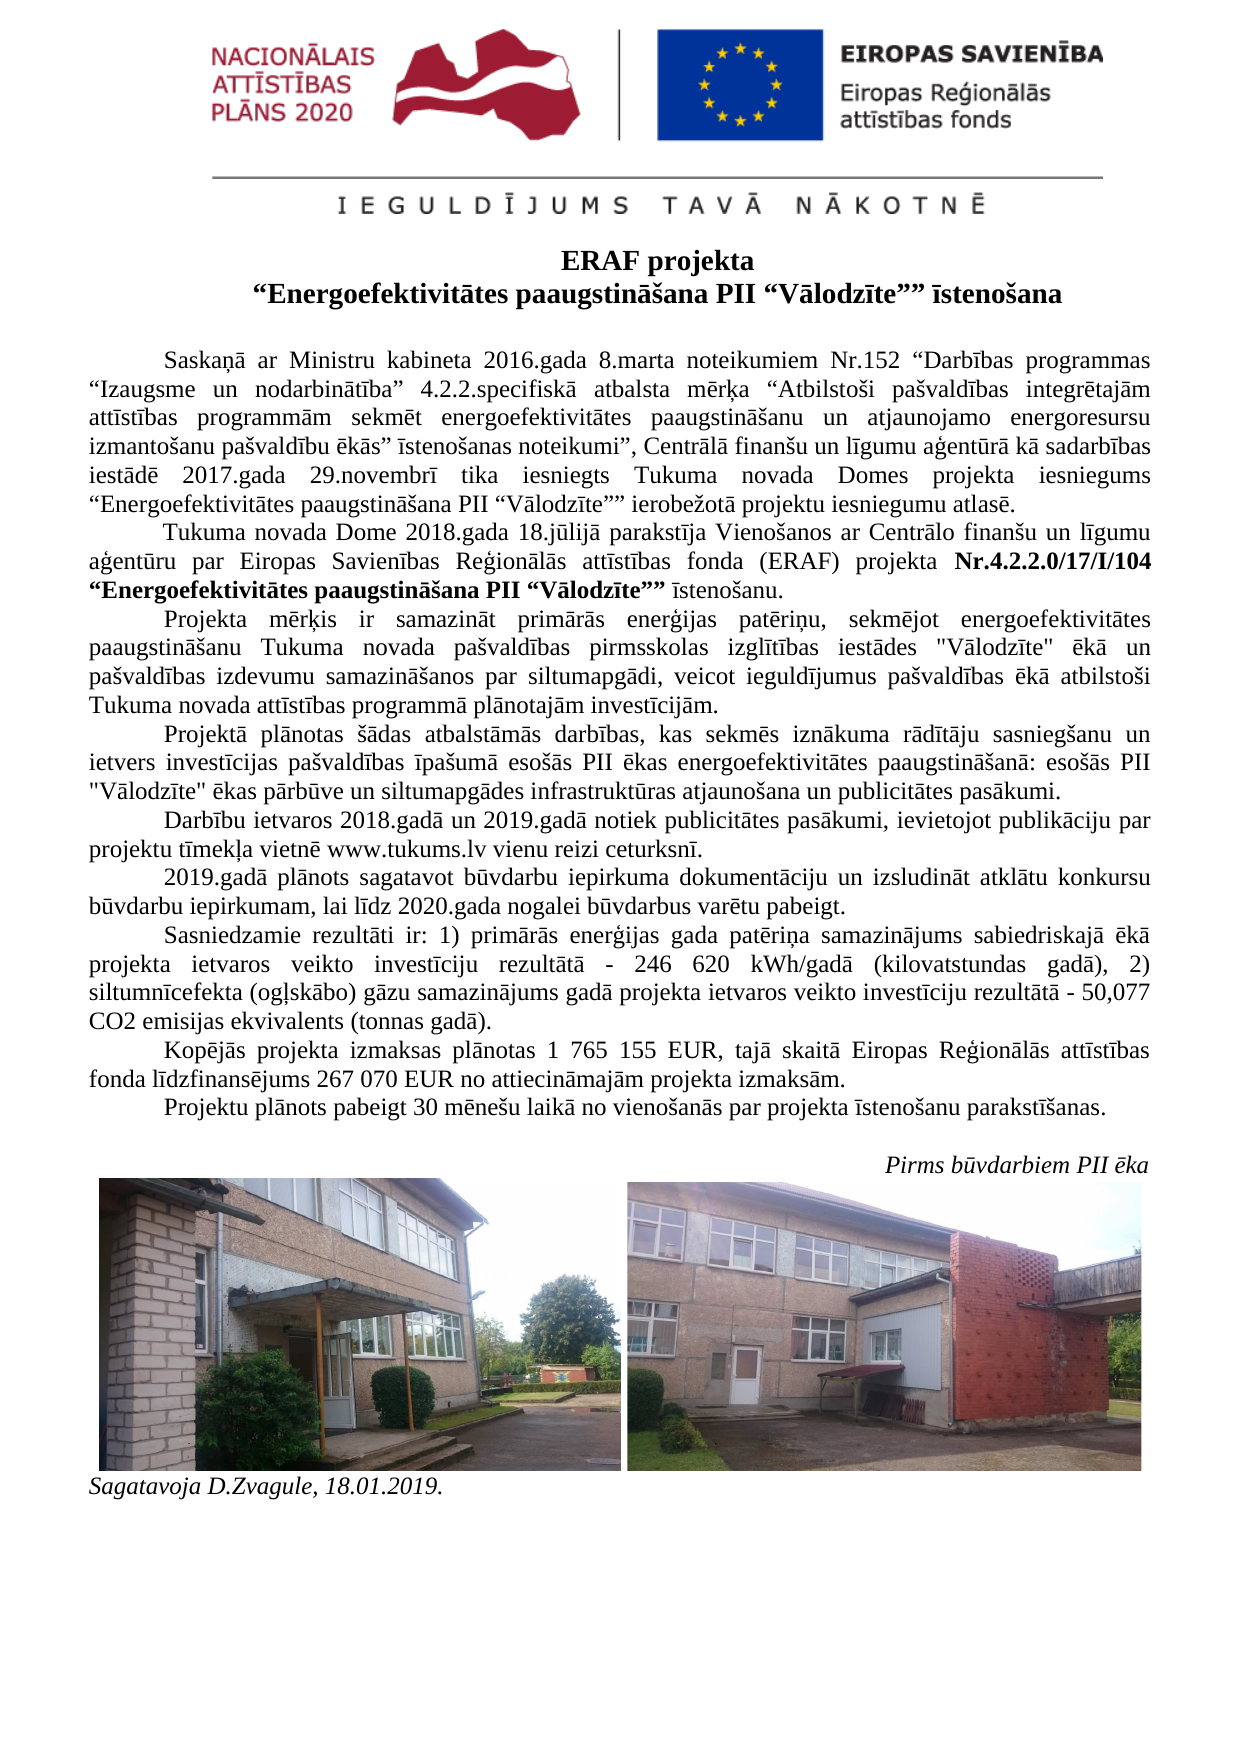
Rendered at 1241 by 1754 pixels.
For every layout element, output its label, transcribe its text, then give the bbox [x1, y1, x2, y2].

text Pirms būvdarbiem PII ēka [89, 1150, 1152, 1179]
text Projektā plānotas šādas atbalstāmās darbības, kas sekmēs iznākuma rādītāju sasniegšanu un ietvers investīcijas pašvaldības īpašumā esošās PII ēkas energoefektivitātes paaugstināšanā: esošās PII "Vālodzīte" ēkas pārbūve un siltumapgādes infrastruktūras atjaunošana un publicitātes pasākumi. [89, 719, 1152, 805]
text Darbību ietvaros 2018.gadā un 2019.gadā notiek publicitātes pasākumi, ievietojot publikāciju par projektu tīmekļa vietnē www.tukums.lv vienu reizi ceturksnī. [89, 805, 1152, 862]
picture [212, 29, 1103, 214]
text Sasniedzamie rezultāti ir: 1) primārās enerģijas gada patēriņa samazinājums sabiedriskajā ēkā projekta ietvaros veikto investīciju rezultātā - 246 620 kWh/gadā (kilovatstundas gadā), 2) siltumnīcefekta (ogļskābo) gāzu samazinājums gadā projekta ietvaros veikto investīciju rezultātā - 50,077 CO2 emisijas ekvivalents (tonnas gadā). [89, 920, 1152, 1035]
text Kopējās projekta izmaksas plānotas 1 765 155 EUR, tajā skaitā Eiropas Reģionālās attīstības fonda līdzfinansējums 267 070 EUR no attiecināmajām projekta izmaksām. [89, 1035, 1152, 1092]
text Sagatavoja D.Zvagule, 18.01.2019. [89, 1471, 1152, 1499]
text Tukuma novada Dome 2018.gada 18.jūlijā parakstīja Vienošanos ar Centrālo finanšu un līgumu aģentūru par Eiropas Savienības Reģionālās attīstības fonda (ERAF) projekta Nr.4.2.2.0/17/I/104 “Energoefektivitātes paaugstināšana PII “Vālodzīte”” īstenošanu. [89, 517, 1152, 604]
text Projektu plānots pabeigt 30 mēnešu laikā no vienošanās par projekta īstenošanu parakstīšanas. [89, 1092, 1152, 1121]
text Projekta mērķis ir samazināt primārās enerģijas patēriņu, sekmējot energoefektivitātes paaugstināšanu Tukuma novada pašvaldības pirmsskolas izglītības iestādes "Vālodzīte" ēkā un pašvaldības izdevumu samazināšanos par siltumapgādi, veicot ieguldījumus pašvaldības ēkā atbilstoši Tukuma novada attīstības programmā plānotajām investīcijām. [89, 604, 1152, 719]
text “Energoefektivitātes paaugstināšana PII “Vālodzīte”” īstenošana [89, 276, 1152, 310]
text ERAF projekta [89, 243, 1152, 276]
text 2019.gadā plānots sagatavot būvdarbu iepirkuma dokumentāciju un izsludināt atklātu konkursu būvdarbu iepirkumam, lai līdz 2020.gada nogalei būvdarbus varētu pabeigt. [89, 862, 1152, 920]
text Saskaņā ar Ministru kabineta 2016.gada 8.marta noteikumiem Nr.152 “Darbības programmas “Izaugsme un nodarbinātība” 4.2.2.specifiskā atbalsta mērķa “Atbilstoši pašvaldības integrētajām attīstības programmām sekmēt energoefektivitātes paaugstināšanu un atjaunojamo energoresursu izmantošanu pašvaldību ēkās” īstenošanas noteikumi”, Centrālā finanšu un līgumu aģentūrā kā sadarbības iestādē 2017.gada 29.novembrī tika iesniegts Tukuma novada Domes projekta iesniegums “Energoefektivitātes paaugstināšana PII “Vālodzīte”” ierobežotā projektu iesniegumu atlasē. [89, 345, 1152, 517]
